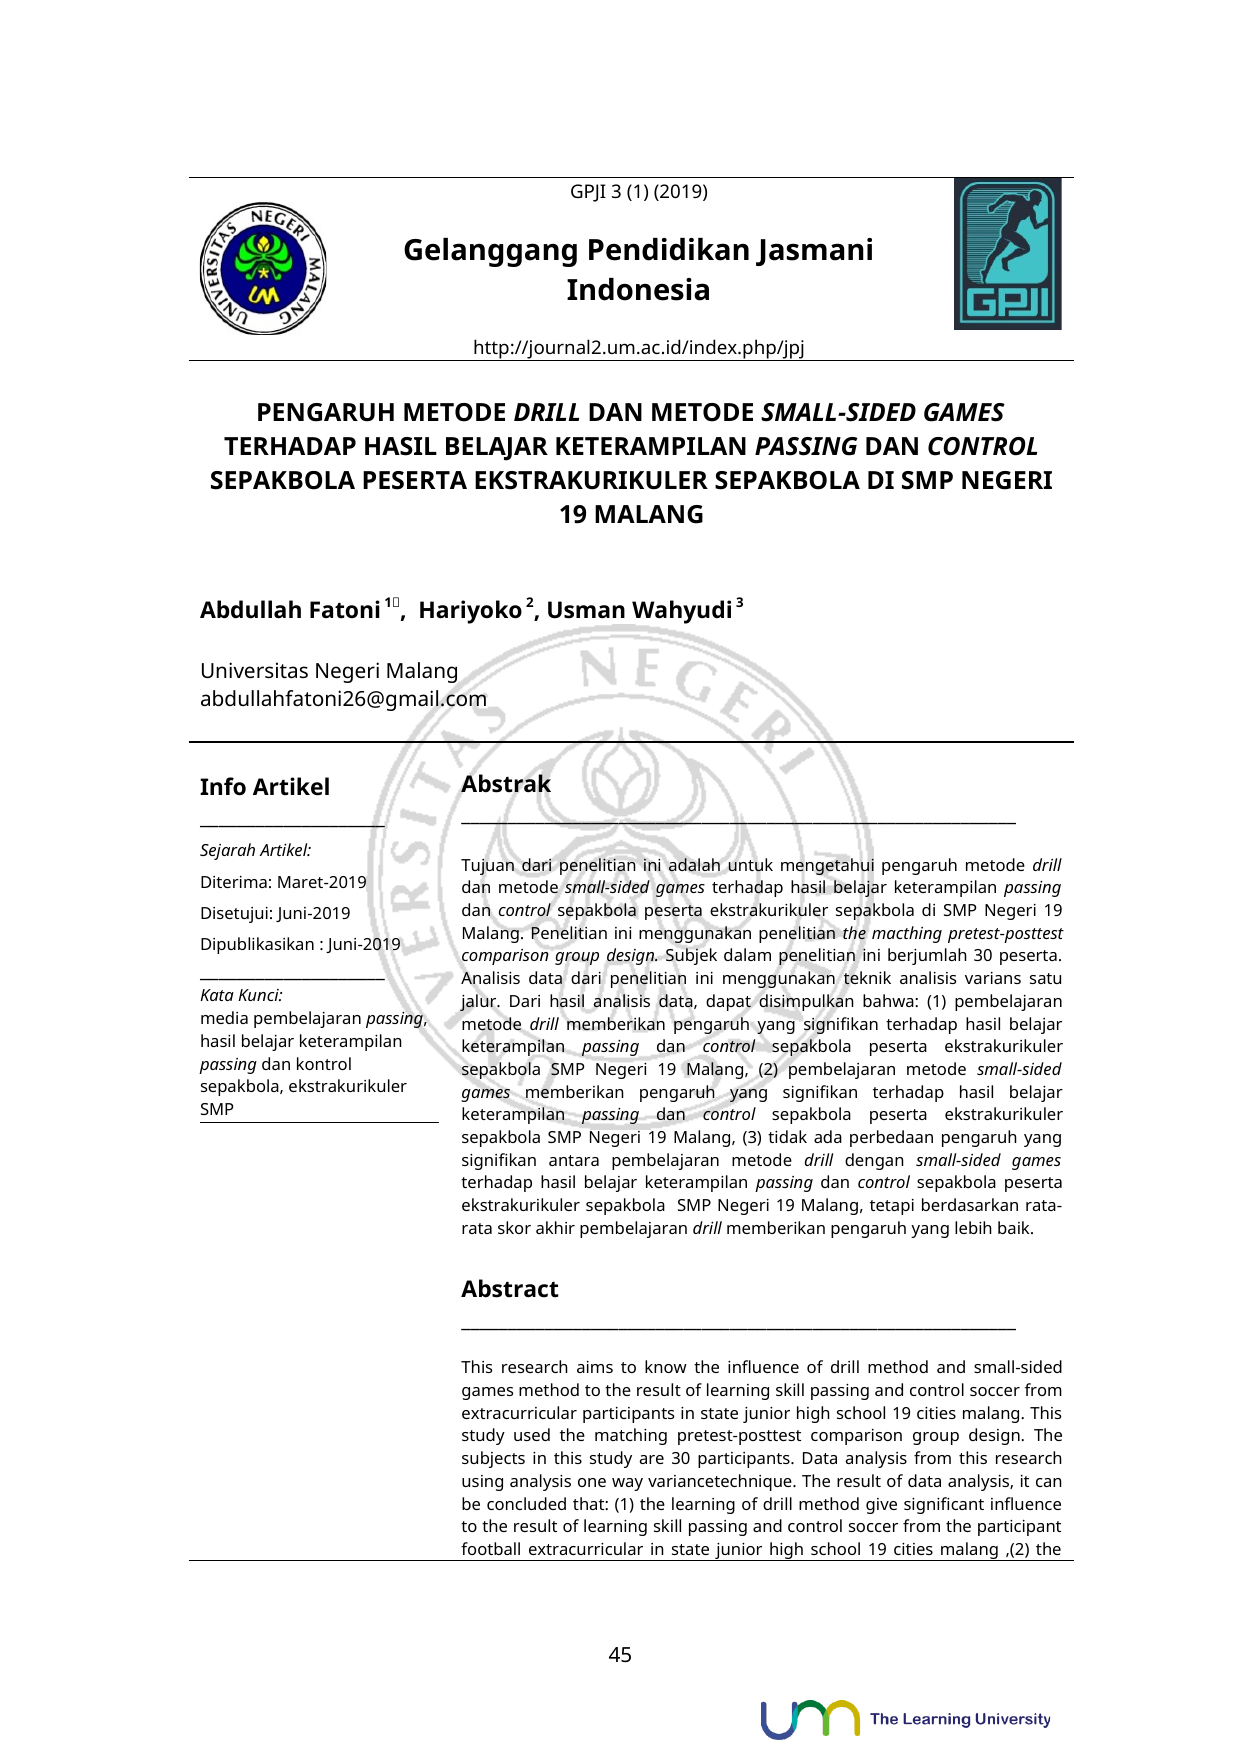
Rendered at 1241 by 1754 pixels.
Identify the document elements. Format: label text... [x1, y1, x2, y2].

picture [761, 1700, 1051, 1740]
picture [199, 202, 327, 335]
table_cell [450, 743, 1074, 1560]
table_header [942, 178, 1074, 360]
picture [954, 178, 1062, 330]
table_cell PENGARUH METODE DRILL DAN METODE SMALL-SIDED GAMES TERHADAP HASIL BELAJAR KETERAMPILAN PASSING DAN CONTROL SEPAKBOLA PESERTA EKSTRAKURIKULER SEPAKBOLA DI SMP NEGERI 19 MALANG Abdullah Fatoni 1, Hariyoko 2, Usman Wahyudi 3 Universitas Negeri Malang abdullahfatoni26@gmail.com [189, 361, 1074, 741]
table_header [189, 178, 336, 360]
table_header GPJI 3 (1) (2019) Gelanggang Pendidikan Jasmani Indonesia http://journal2.um.ac.id/index.php/jpj [336, 178, 942, 360]
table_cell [189, 743, 450, 1560]
